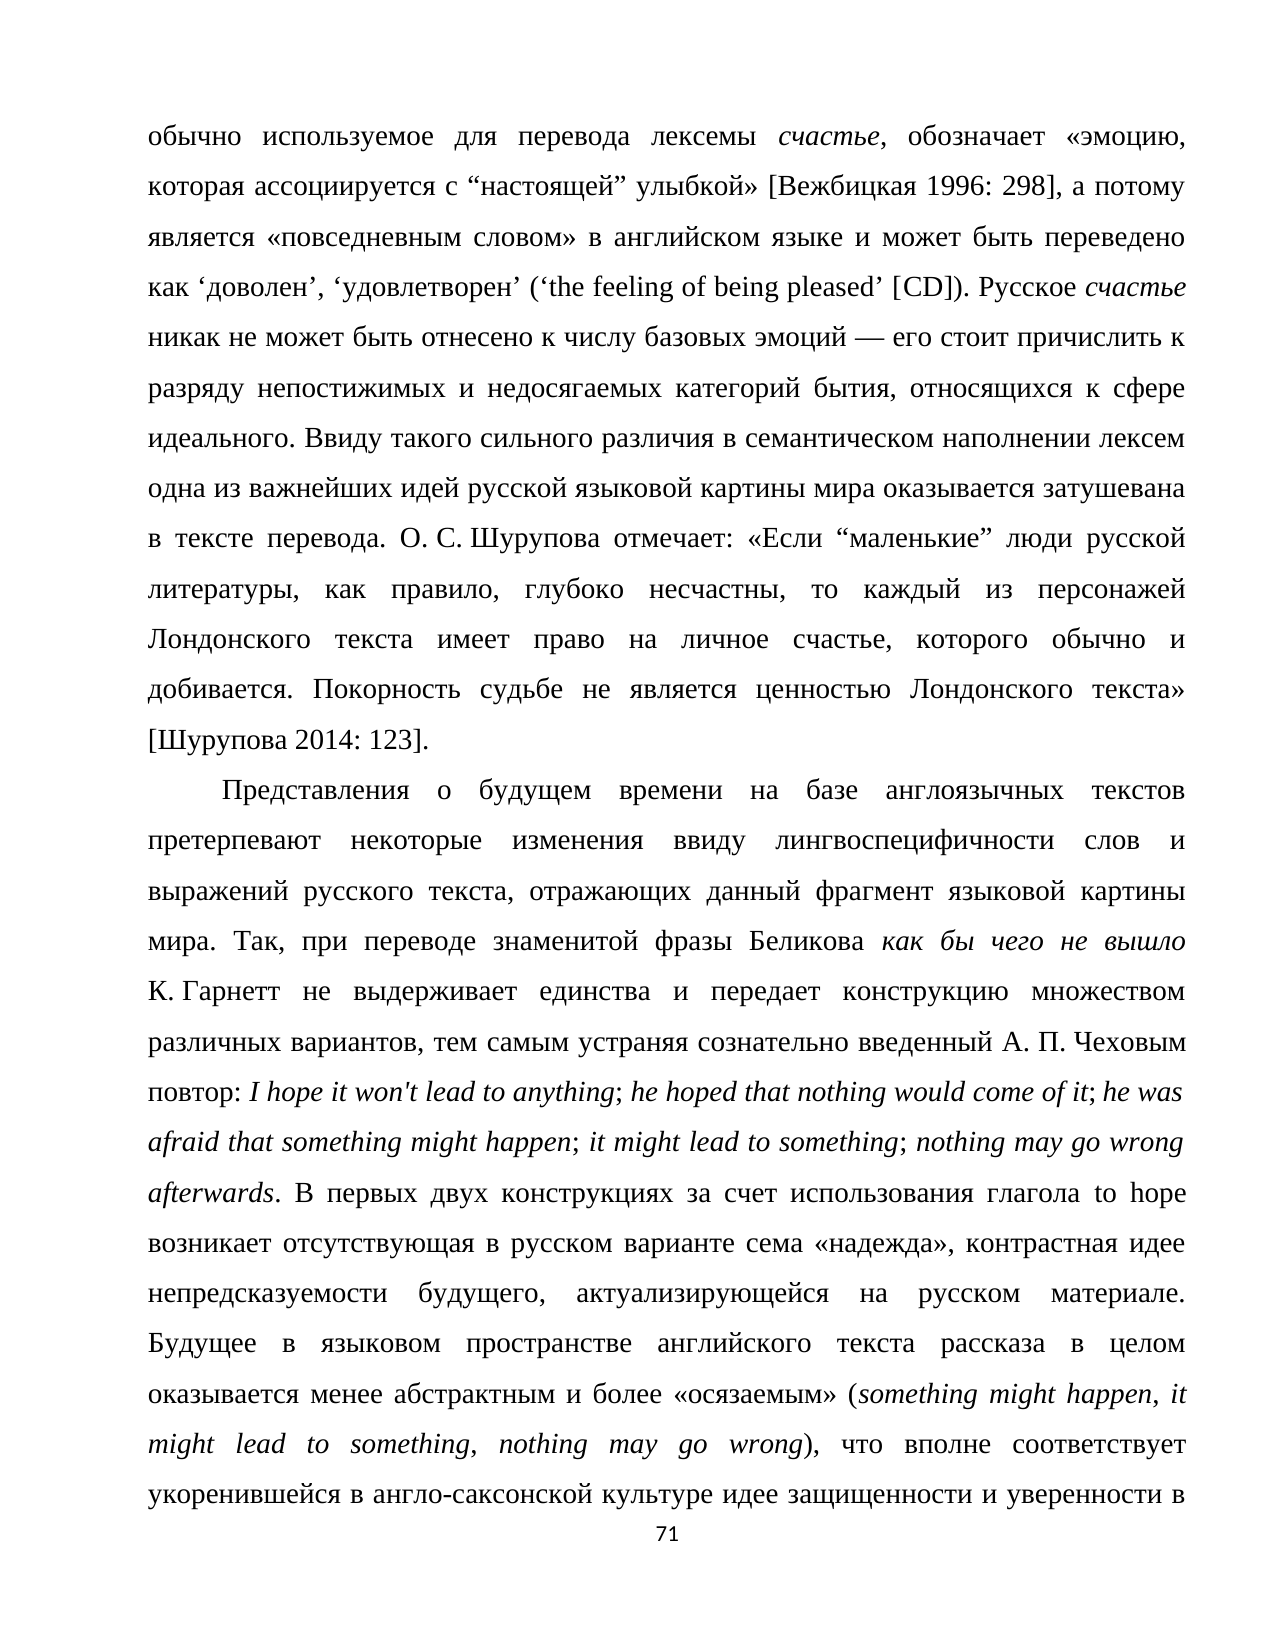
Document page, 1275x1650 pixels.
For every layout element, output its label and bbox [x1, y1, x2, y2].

text [148, 118, 1186, 755]
text [148, 772, 1186, 1510]
